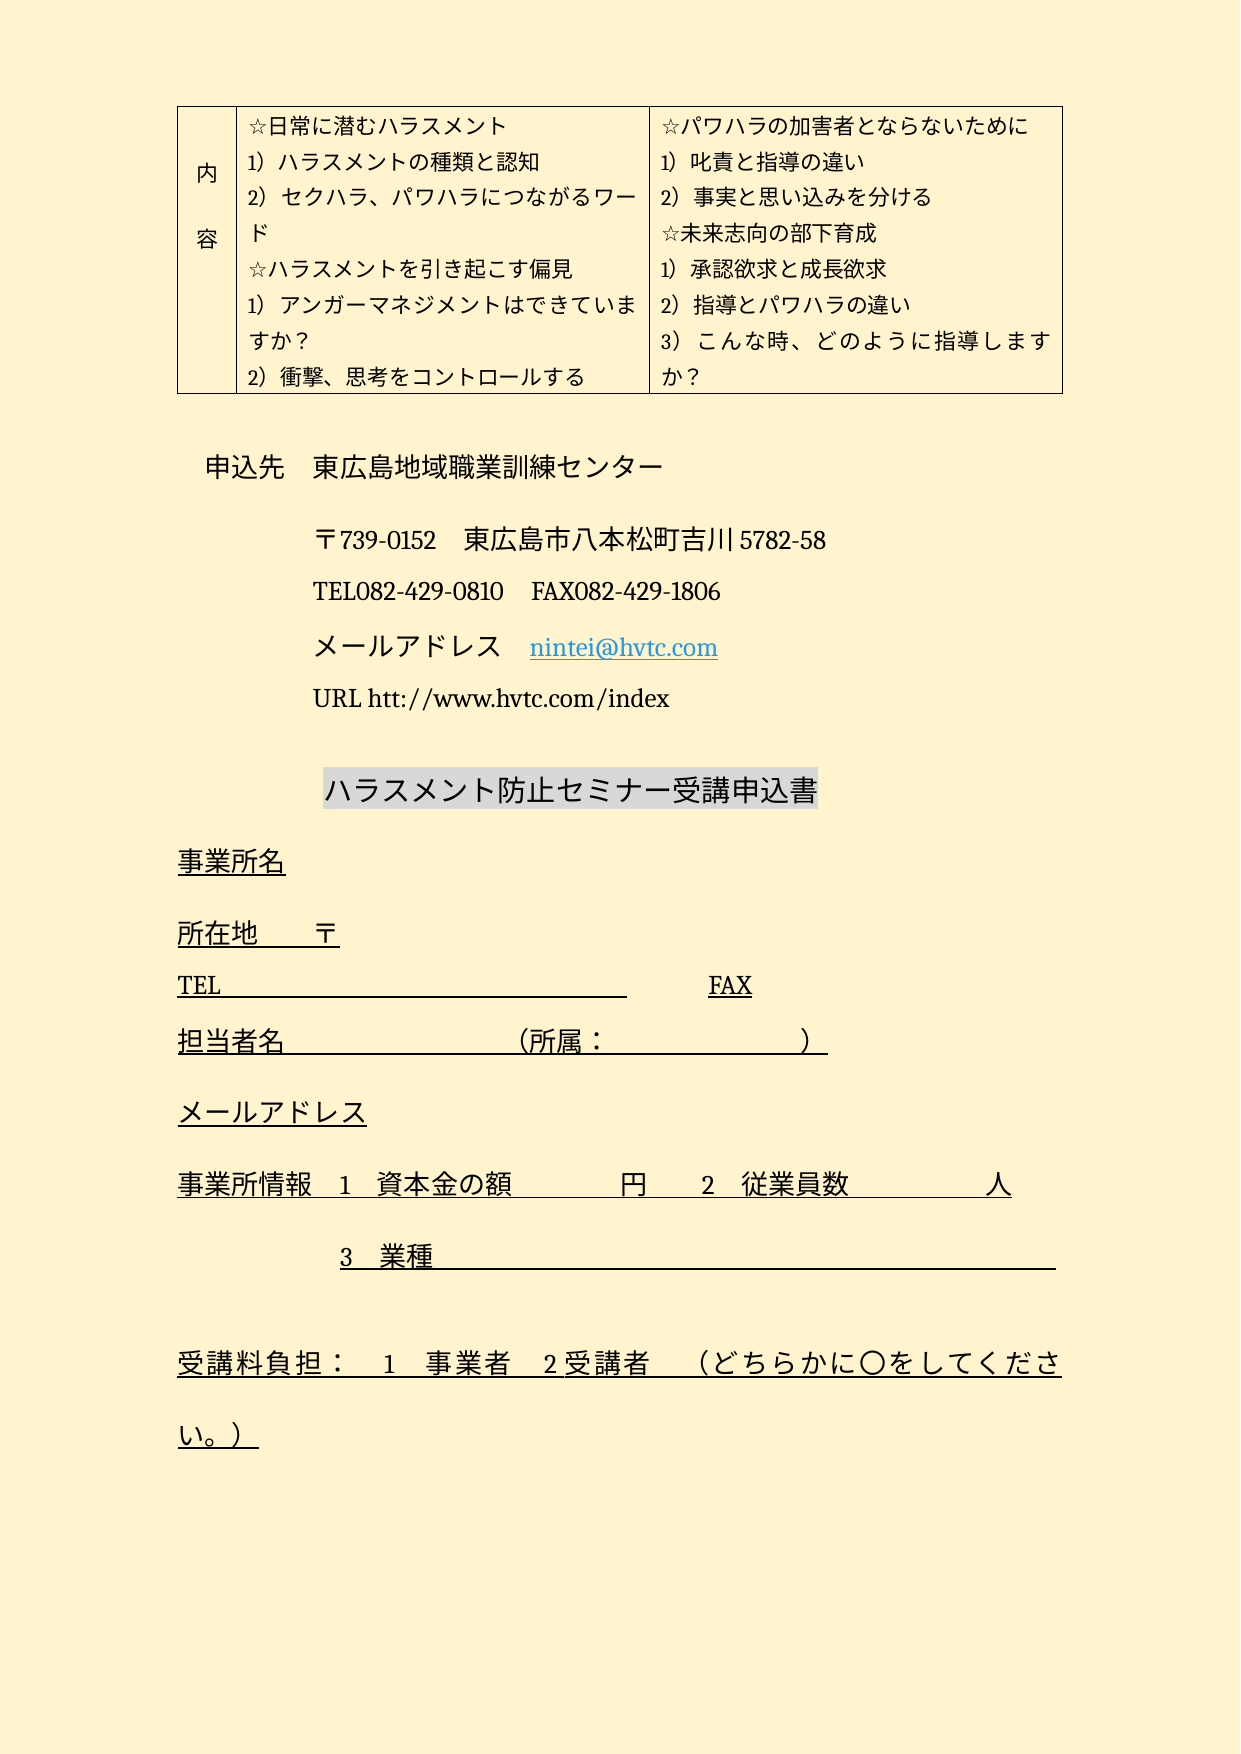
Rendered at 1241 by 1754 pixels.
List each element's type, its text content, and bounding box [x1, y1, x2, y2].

text TEL082-429-0810 FAX082-429-1806 [177, 573, 1063, 609]
text 3 業種 [177, 1218, 1063, 1290]
text 所在地 〒 [177, 896, 1063, 968]
text メールアドレス [177, 1075, 1063, 1147]
table_cell ☆日常に潜むハラスメント 1）ハラスメントの種類と認知 2）セクハラ、パワハラにつながるワード ☆ハラスメントを引き起こす偏見 1）アンガーマネジメントはできていますか？ 2）衝撃、思考をコントロールする [237, 107, 649, 393]
text メールアドレス nintei@hvtc.com [177, 609, 1063, 681]
table_cell ☆パワハラの加害者とならないために 1）叱責と指導の違い 2）事実と思い込みを分ける ☆未来志向の部下育成 1）承認欲求と成長欲求 2）指導とパワハラの違い 3）こんな時、どのように指導しますか？ [650, 107, 1062, 393]
text ハラスメント防止セミナー受講申込書 [177, 753, 1063, 824]
text TEL FAX [177, 968, 1063, 1003]
table_cell 内 容 [178, 107, 236, 393]
text 担当者名 （所属： ） [177, 1003, 1063, 1075]
text 申込先 東広島地域職業訓練センター [177, 430, 1063, 502]
text URL htt://www.hvtc.com/index [177, 681, 1063, 717]
text 事業所名 [177, 824, 1063, 896]
text 〒739-0152 東広島市八本松町吉川5782-58 [177, 502, 1063, 573]
text 事業所情報 1 資本金の額 円 2 従業員数 人 [177, 1147, 1063, 1218]
text 受講料負担： 1 事業者 2受講者 （どちらかに〇をしてください。） [177, 1326, 1063, 1469]
